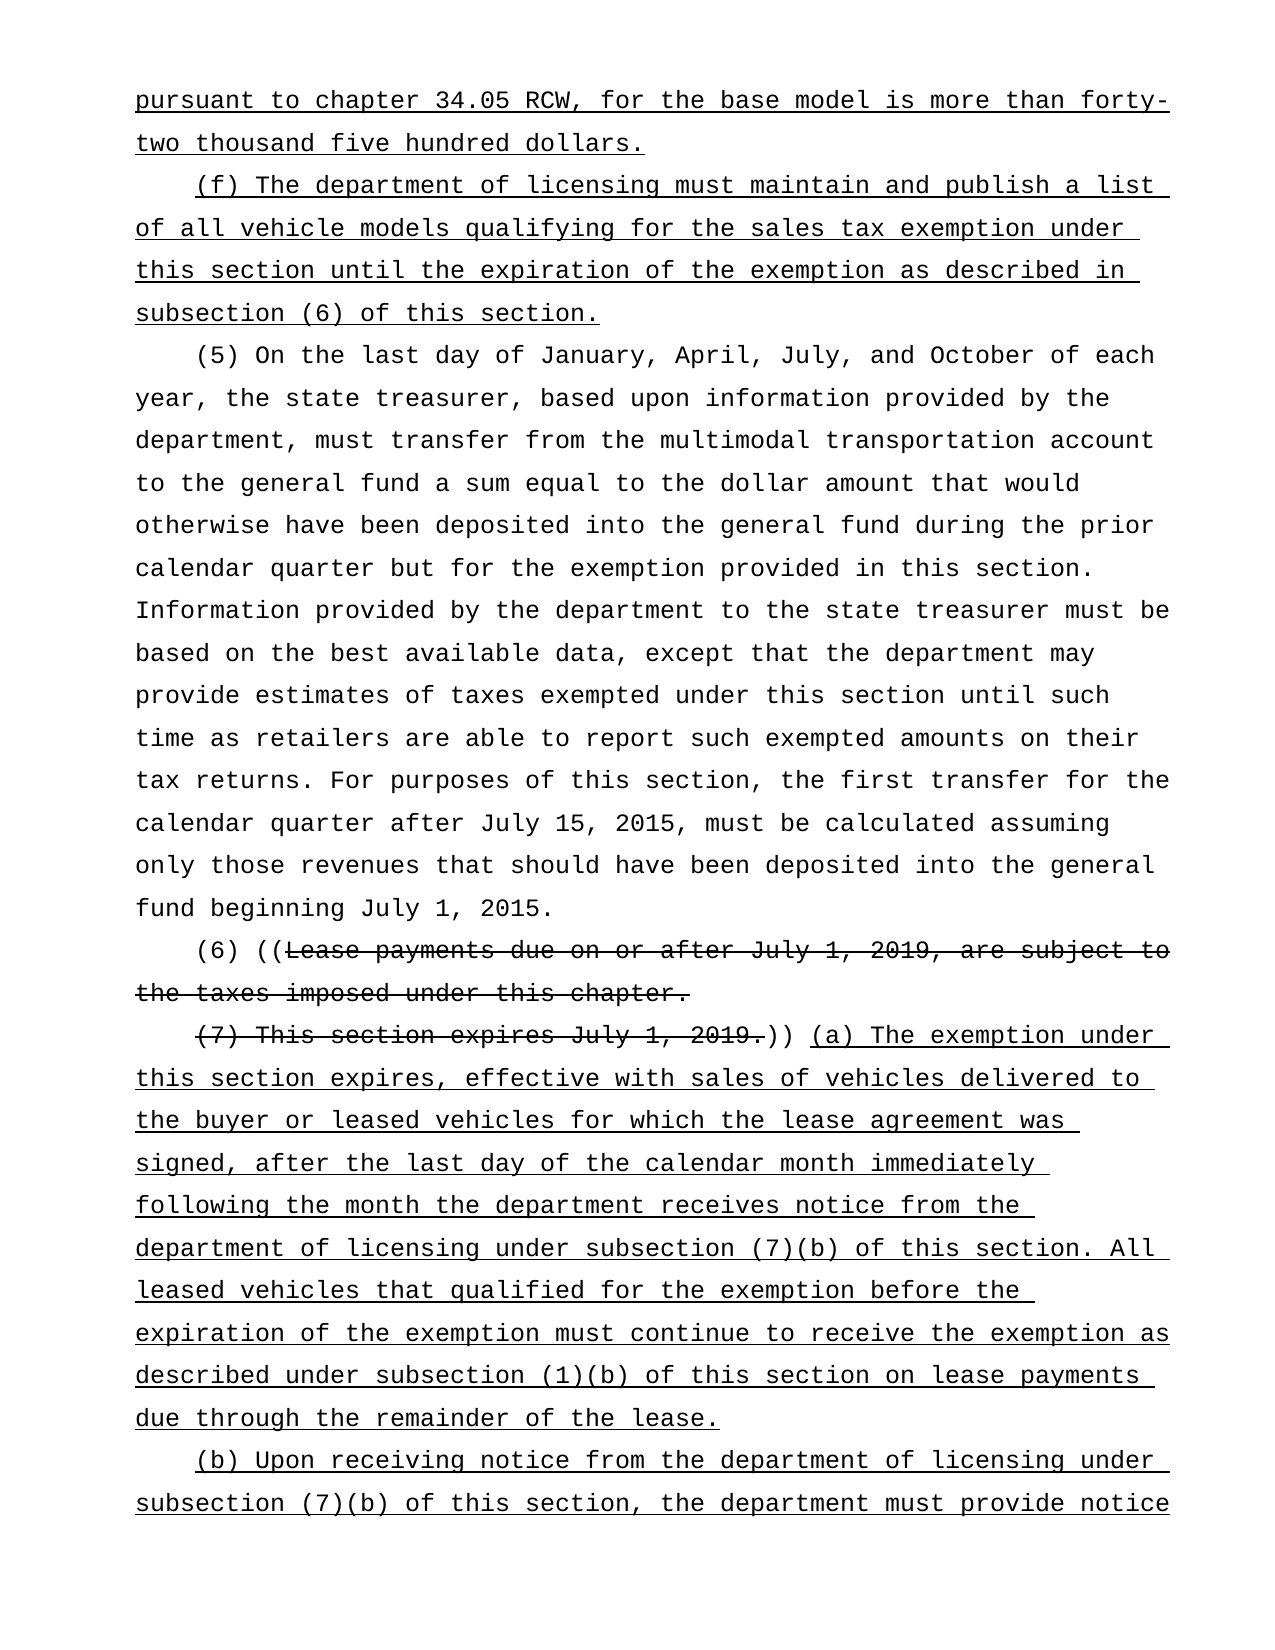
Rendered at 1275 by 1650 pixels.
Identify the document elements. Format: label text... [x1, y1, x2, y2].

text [135, 75, 1170, 111]
text (7) This section expires July 1, 2019.)) (a) The exemption under this section expires, effective with sales of vehicles delivered to the buyer or leased vehicles for which the lease agreement was signed, after the last day of the calendar month immediately following the month the department receives notice from the department of licensing under subsection (7)(b) of this section. All leased vehicles that qualified for the exemption before the expiration of the exemption must continue to receive the exemption as described under subsection (1)(b) of this section on lease payments due through the remainder of the lease. [135, 1010, 1170, 1259]
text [135, 113, 1170, 160]
text (5) On the last day of January, April, July, and October of each year, the state treasurer, based upon information provided by the department, must transfer from the multimodal transportation account to the general fund a sum equal to the dollar amount that would otherwise have been deposited into the general fund during the prior calendar quarter but for the exemption provided in this section. Information provided by the department to the state treasurer must be based on the best available data, except that the department may provide estimates of taxes exempted under this section until such time as retailers are able to report such exempted amounts on their tax returns. For purposes of this section, the first transfer for the calendar quarter after July 15, 2015, must be calculated assuming only those revenues that should have been deposited into the general fund beginning July 1, 2015. [135, 330, 1170, 925]
text (7) This section expires July 1, 2019.)) (a) The exemption under this section expires, effective with sales of vehicles delivered to the buyer or leased vehicles for which the lease agreement was signed, after the last day of the calendar month immediately following the month the department receives notice from the department of licensing under subsection (7)(b) of this section. All leased vehicles that qualified for the exemption before the expiration of the exemption must continue to receive the exemption as described under subsection (1)(b) of this section on lease payments due through the remainder of the lease. [135, 1345, 1170, 1435]
text (6) ((Lease payments due on or after July 1, 2019, are subject to the taxes imposed under this chapter. [135, 925, 1170, 1010]
text (f) The department of licensing must maintain and publish a list of all vehicle models qualifying for the sales tax exemption under this section until the expiration of the exemption as described in subsection (6) of this section. [135, 160, 1170, 330]
text (7) This section expires July 1, 2019.)) (a) The exemption under this section expires, effective with sales of vehicles delivered to the buyer or leased vehicles for which the lease agreement was signed, after the last day of the calendar month immediately following the month the department receives notice from the department of licensing under subsection (7)(b) of this section. All leased vehicles that qualified for the exemption before the expiration of the exemption must continue to receive the exemption as described under subsection (1)(b) of this section on lease payments due through the remainder of the lease. [135, 1260, 1170, 1344]
